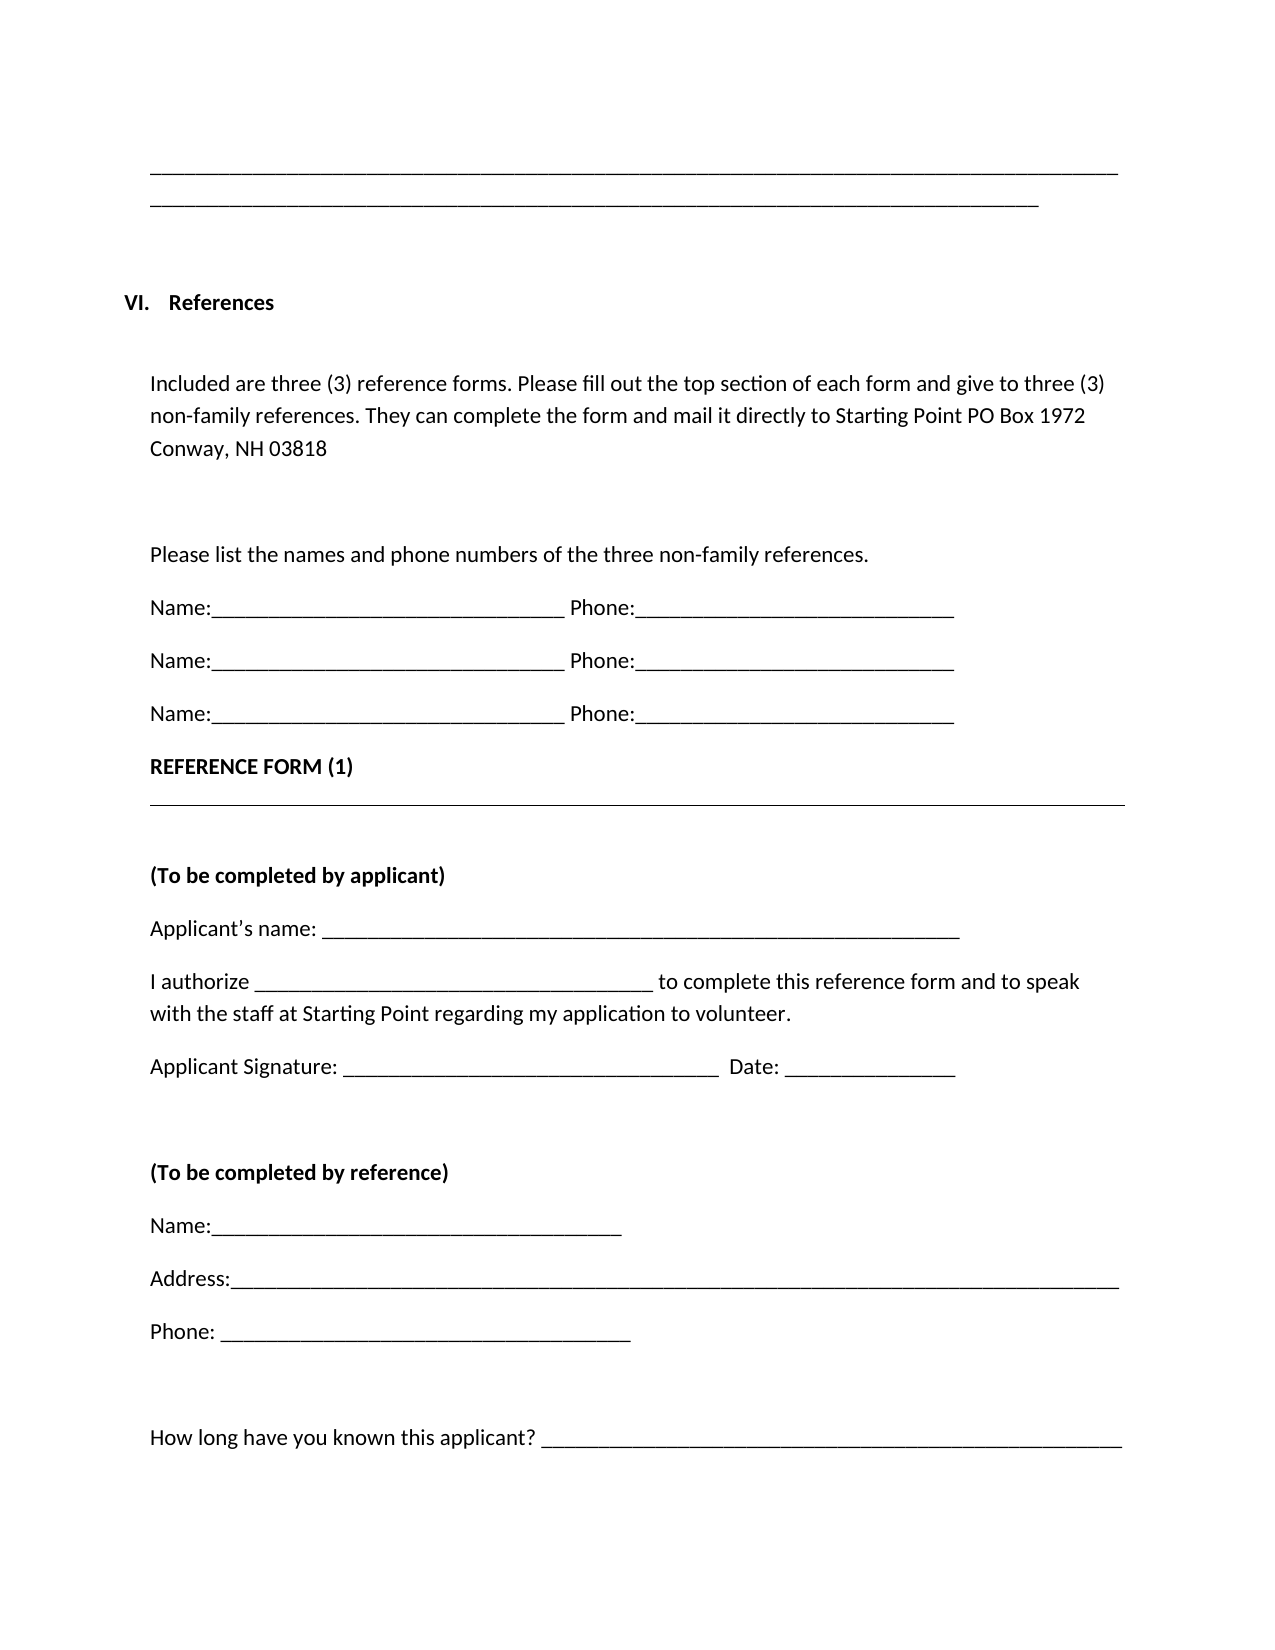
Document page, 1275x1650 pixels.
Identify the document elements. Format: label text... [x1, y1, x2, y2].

text Please list the names and phone numbers of the three non-family references. [150, 540, 1125, 568]
text How long have you known this applicant? ___________________________________________________ [150, 1423, 1125, 1451]
text Name:____________________________________ [150, 1211, 1125, 1239]
text (To be completed by reference) [150, 1158, 1125, 1186]
text REFERENCE FORM (1) [150, 752, 1125, 780]
text Name:_______________________________ Phone:____________________________ [150, 593, 1125, 621]
text Name:_______________________________ Phone:____________________________ [150, 646, 1125, 674]
text (To be completed by applicant) [150, 858, 1125, 889]
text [150, 150, 1125, 210]
text Address:______________________________________________________________________________ [150, 1264, 1125, 1292]
list References [150, 288, 1125, 316]
text I authorize ___________________________________ to complete this reference form and to speak with the staff at Starting Point regarding my application to volunteer. [150, 964, 1125, 1027]
text Name:_______________________________ Phone:____________________________ [150, 699, 1125, 727]
text Included are three (3) reference forms. Please fill out the top section of each form and give to three (3) non-family references. They can complete the form and mail it directly to Starting Point PO Box 1972 Conway, NH 03818 [150, 369, 1125, 462]
text Phone: ____________________________________ [150, 1317, 1125, 1345]
text Applicant Signature: _________________________________ Date: _______________ [150, 1049, 1125, 1080]
text Applicant’s name: ________________________________________________________ [150, 911, 1125, 942]
